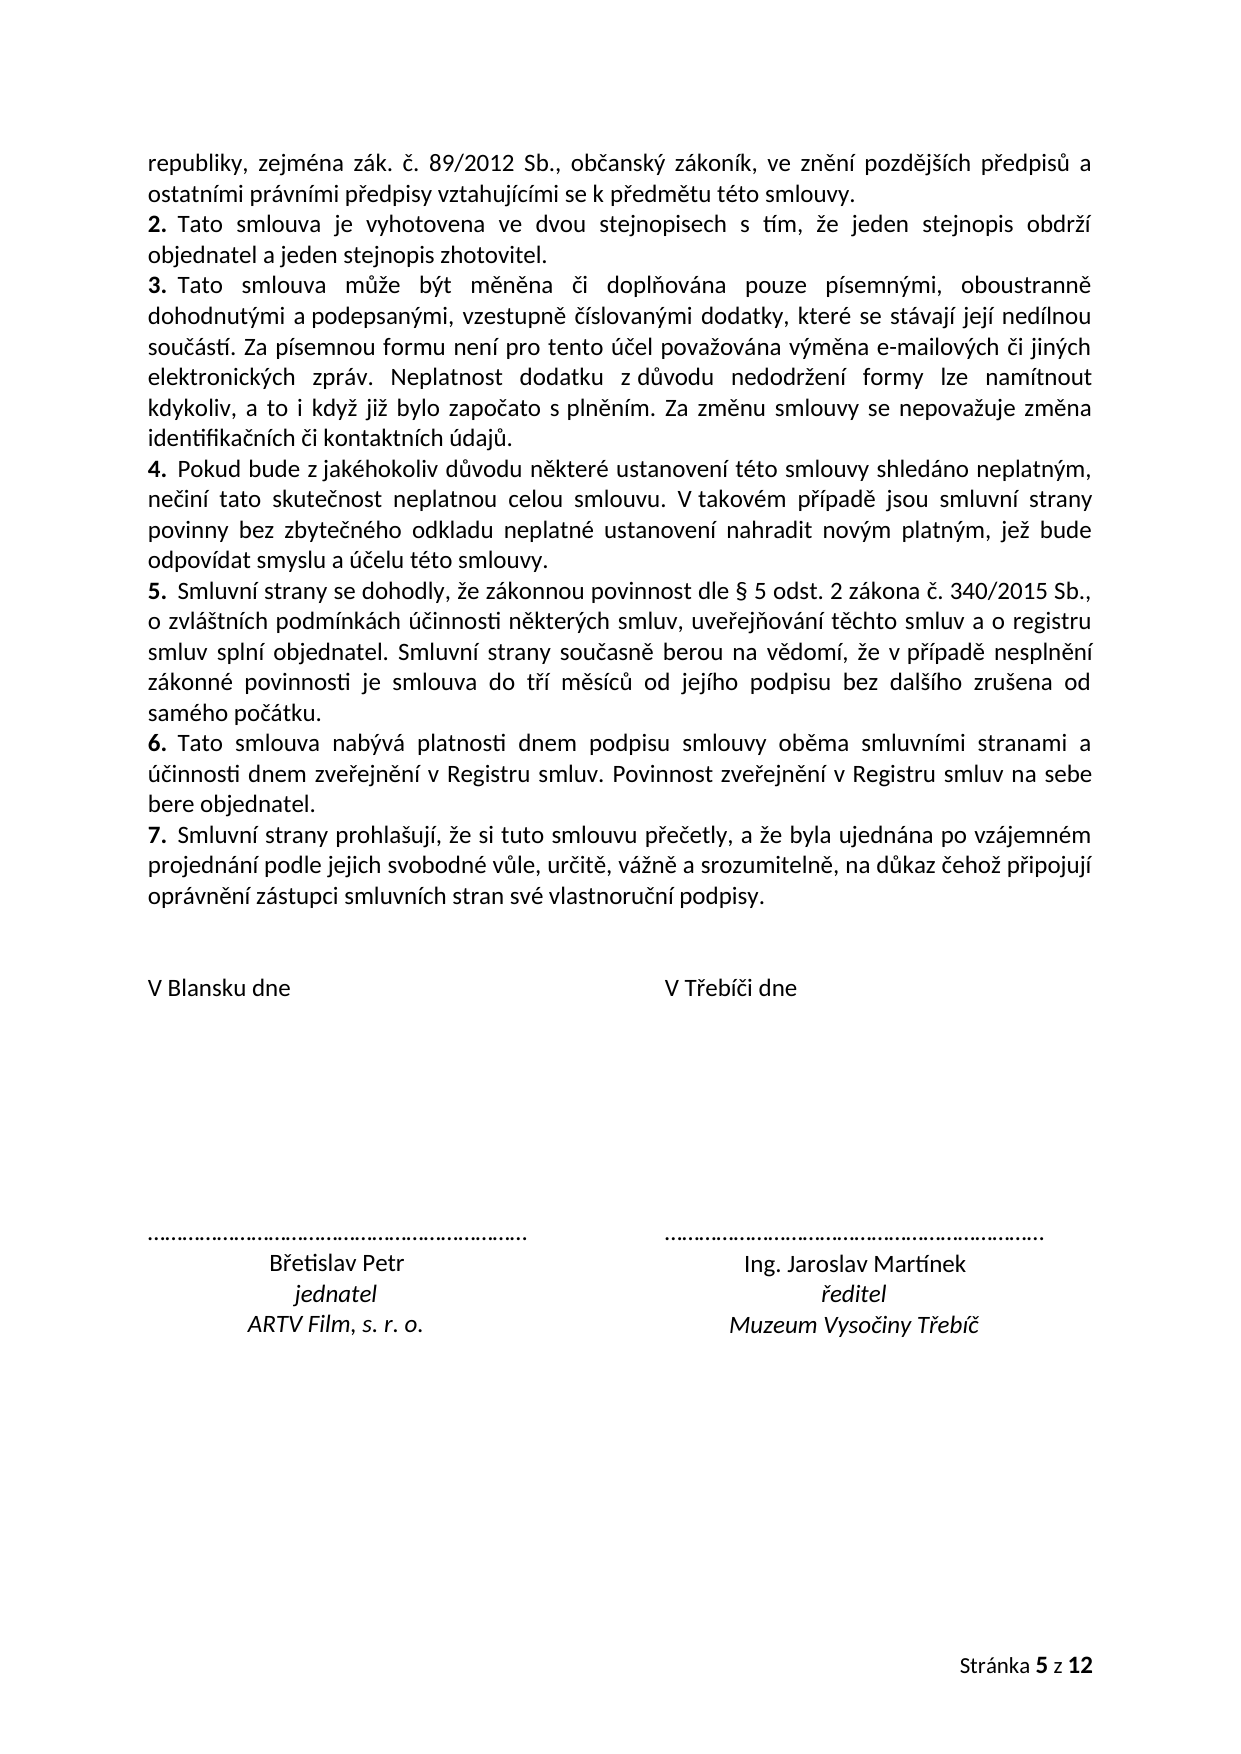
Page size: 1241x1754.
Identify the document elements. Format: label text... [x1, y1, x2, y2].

list Pokud bude z jakéhokoliv důvodu některé ustanovení této smlouvy shledáno neplatným, nečiní tato skutečnost neplatnou celou smlouvu. V takovém případě jsou smluvní strany povinny bez zbytečného odkladu neplatné ustanovení nahradit novým platným, jež bude odpovídat smyslu a účelu této smlouvy. [148, 453, 1093, 575]
list Tato smlouva je vyhotovena ve dvou stejnopisech s tím, že jeden stejnopis obdrží objednatel a jeden stejnopis zhotovitel. [148, 209, 1093, 270]
text V Blansku dne V Třebíči dne [148, 972, 1093, 1002]
text ………………………………………………………… ………………………………………………………… [148, 1216, 1093, 1246]
list Tato smlouva může být měněna či doplňována pouze písemnými, oboustranně dohodnutými a podepsanými, vzestupně číslovanými dodatky, které se stávají její nedílnou součástí. Za písemnou formu není pro tento účel považována výměna e-mailových či jiných elektronických zpráv. Neplatnost dodatku z důvodu nedodržení formy lze namítnout kdykoliv, a to i když již bylo započato s plněním. Za změnu smlouvy se nepovažuje změna identifikačních či kontaktních údajů. [148, 270, 1093, 453]
list Tato smlouva nabývá platnosti dnem podpisu smlouvy oběma smluvními stranami a účinnosti dnem zveřejnění v Registru smluv. Povinnost zveřejnění v Registru smluv na sebe bere objednatel. [148, 727, 1093, 819]
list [148, 148, 1093, 209]
list Smluvní strany prohlašují, že si tuto smlouvu přečetly, a že byla ujednána po vzájemném projednání podle jejich svobodné vůle, určitě, vážně a srozumitelně, na důkaz čehož připojují oprávnění zástupci smluvních stran své vlastnoruční podpisy. [148, 819, 1093, 911]
list Smluvní strany se dohodly, že zákonnou povinnost dle § 5 odst. 2 zákona č. 340/2015 Sb., o zvláštních podmínkách účinnosti některých smluv, uveřejňování těchto smluv a o registru smluv splní objednatel. Smluvní strany současně berou na vědomí, že v případě nesplnění zákonné povinnosti je smlouva do tří měsíců od jejího podpisu bez dalšího zrušena od samého počátku. [148, 575, 1093, 727]
